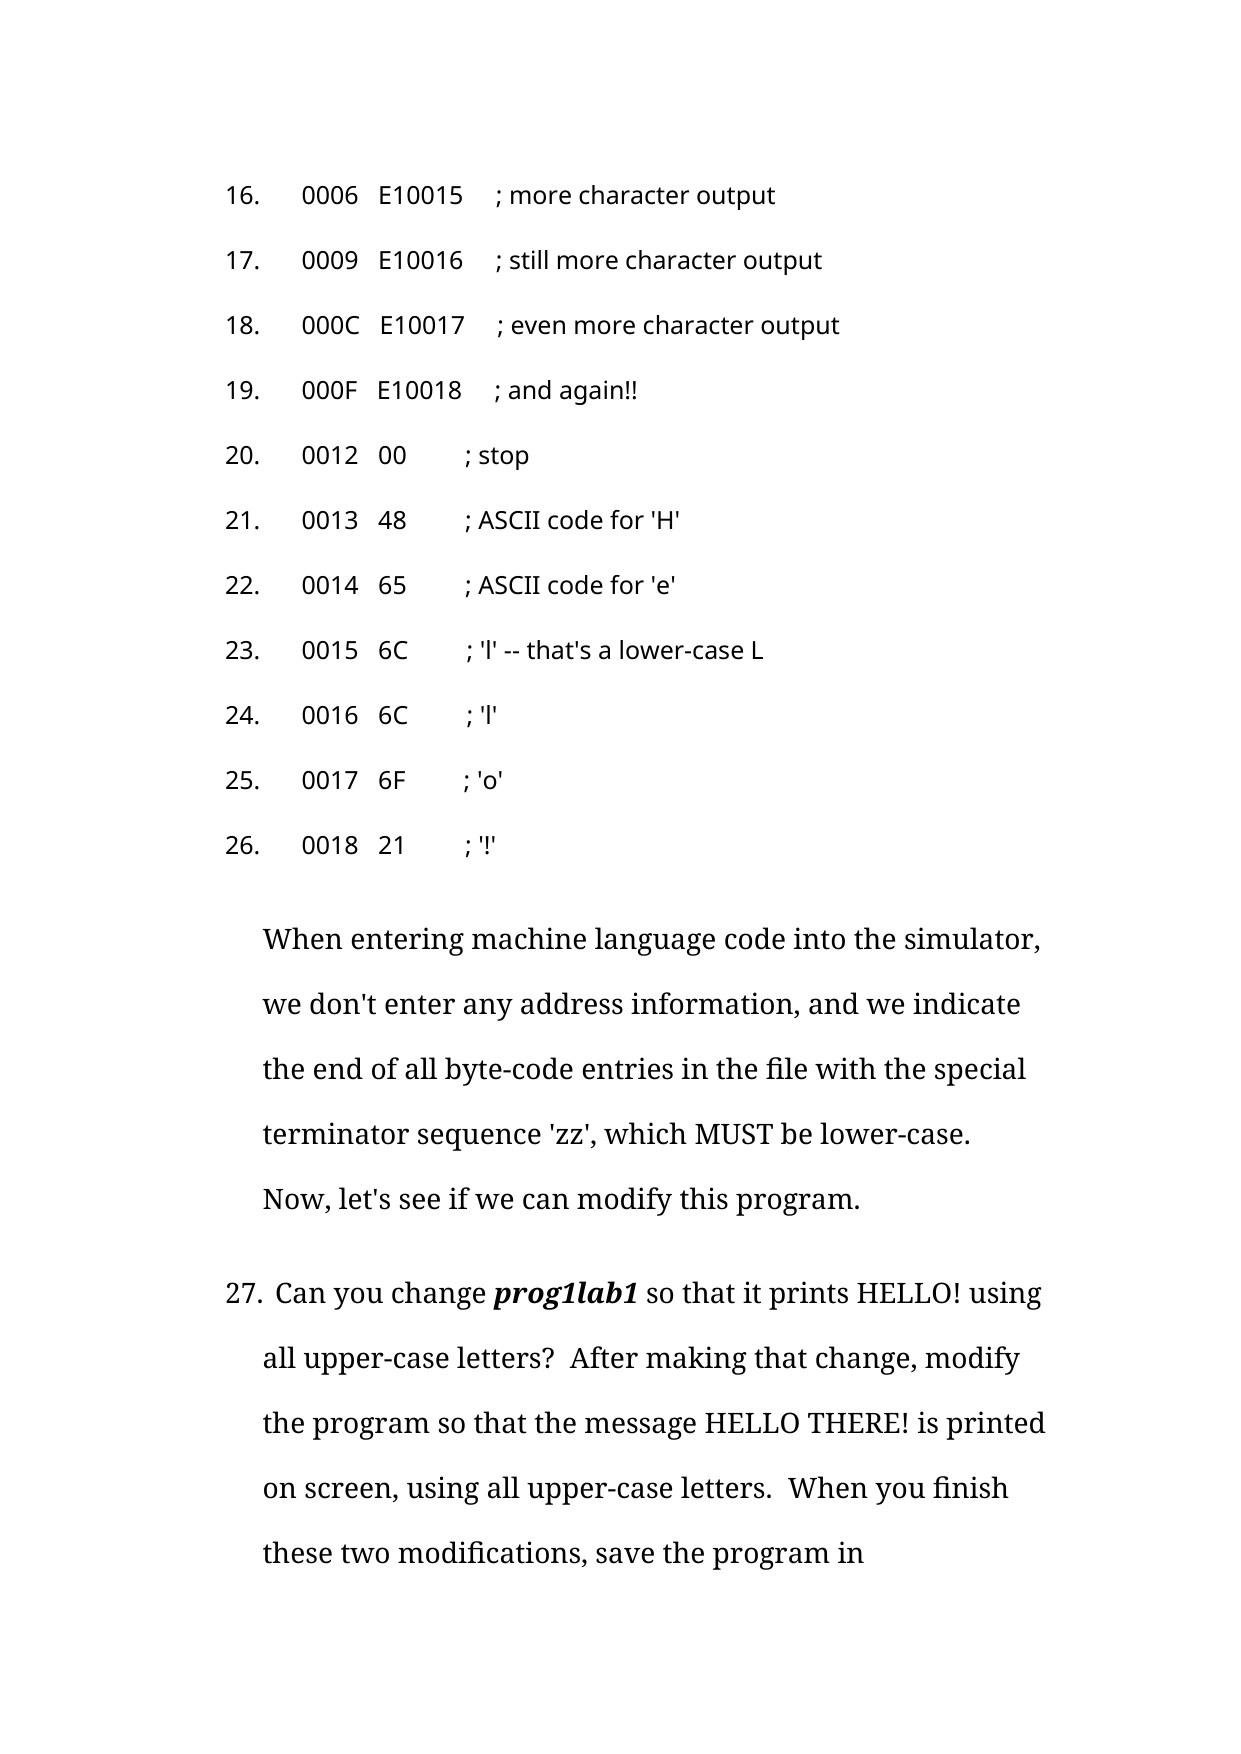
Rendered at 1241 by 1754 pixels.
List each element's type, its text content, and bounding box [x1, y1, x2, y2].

list 0015 6C ; 'l' -- that's a lower-case L [225, 617, 1053, 682]
list 0009 E10016 ; still more character output [225, 227, 1053, 292]
list 000F E10018 ; and again!! [225, 357, 1053, 422]
list 0018 21 ; '!' [225, 812, 1053, 877]
list 0013 48 ; ASCII code for 'H' [225, 487, 1053, 552]
list 0017 6F ; 'o' [225, 747, 1053, 812]
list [225, 1260, 1053, 1585]
text When entering machine language code into the simulator, we don't enter any address information, and we indicate the end of all byte-code entries in the file with the special terminator sequence 'zz', which MUST be lower-case. Now, let's see if we can modify this program. [262, 906, 1053, 1231]
list 000C E10017 ; even more character output [225, 292, 1053, 357]
list 0016 6C ; 'l' [225, 682, 1053, 747]
list 0006 E10015 ; more character output [225, 162, 1053, 227]
list 0014 65 ; ASCII code for 'e' [225, 552, 1053, 617]
list 0012 00 ; stop [225, 422, 1053, 487]
